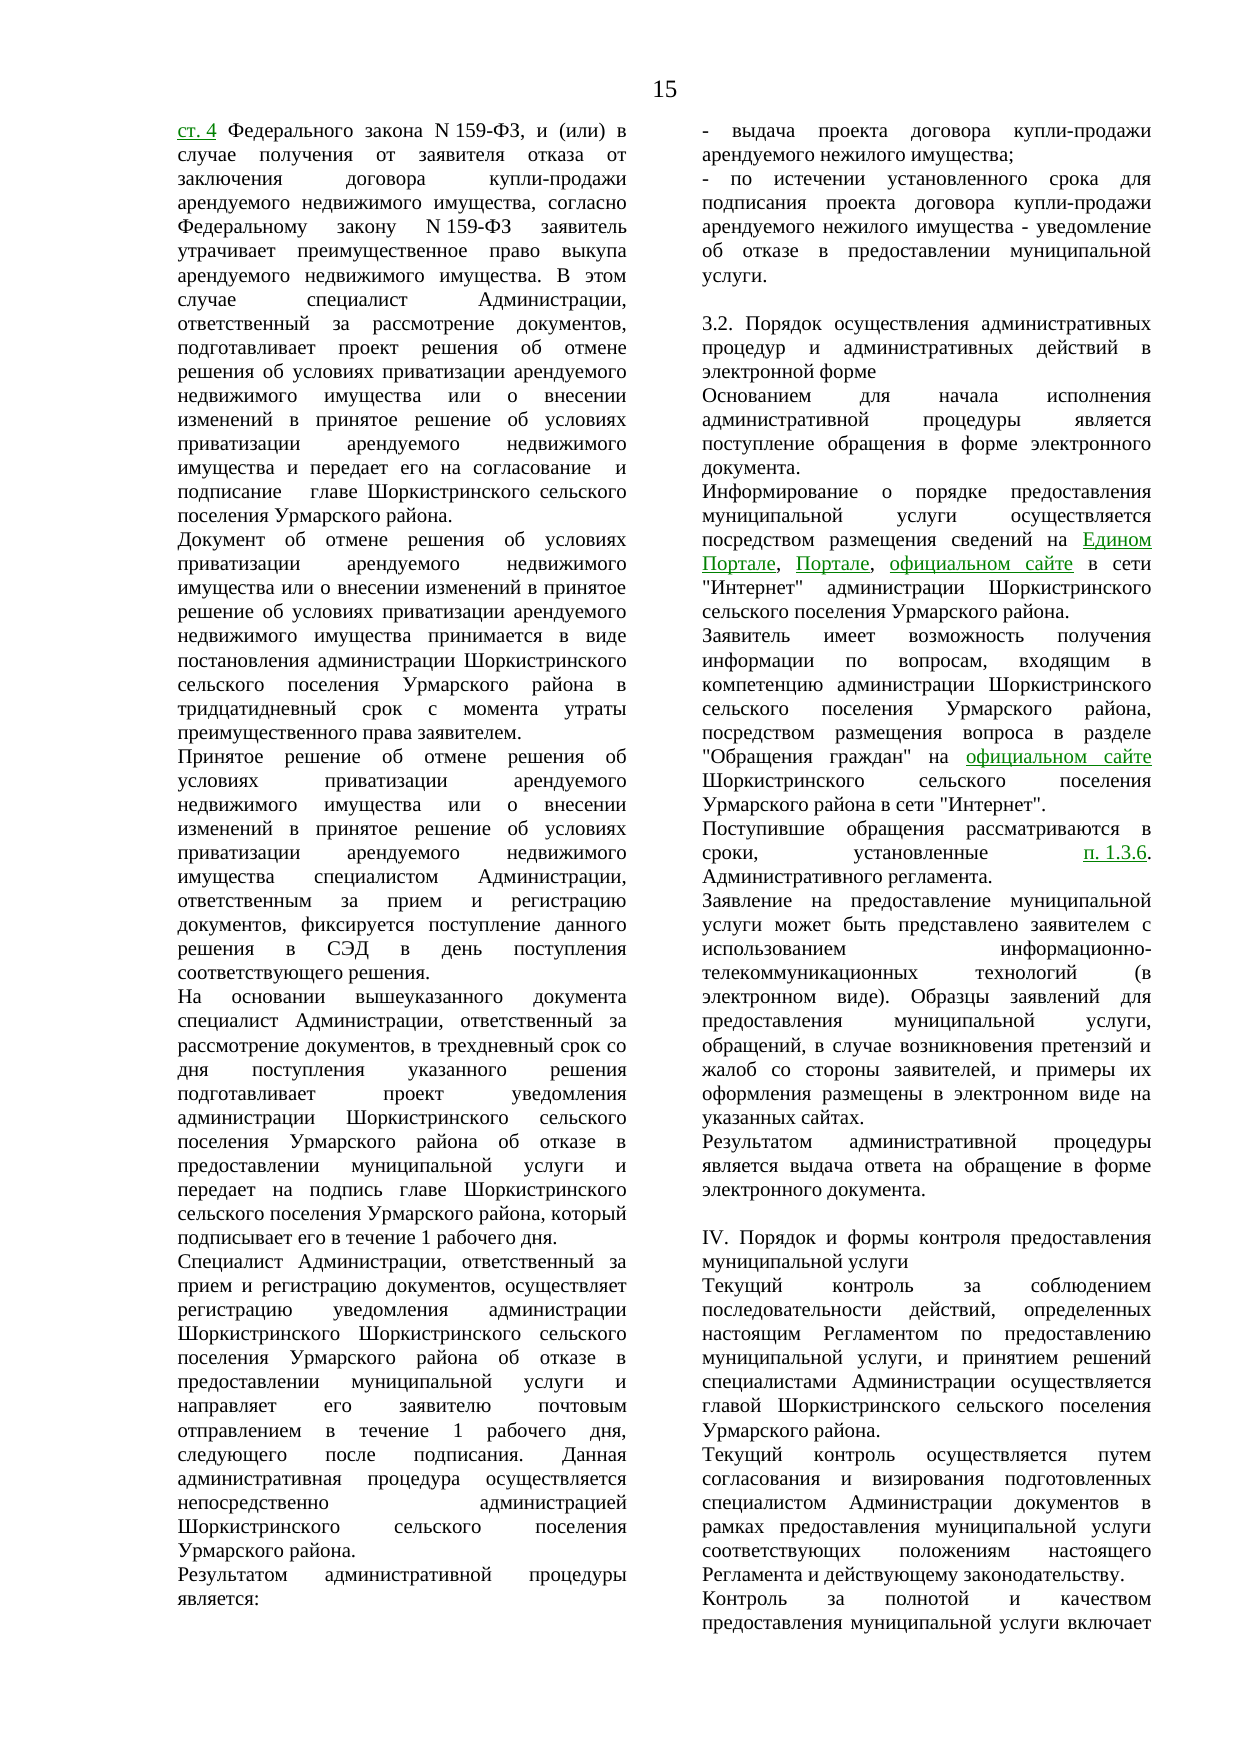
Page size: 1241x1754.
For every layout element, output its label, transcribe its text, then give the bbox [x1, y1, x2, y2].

text 3.2. Порядок осуществления административных процедур и административных действий в электронной форме [702, 311, 1152, 383]
text - по истечении установленного срока для подписания проекта договора купли-продажи арендуемого нежилого имущества - уведомление об отказе в предоставлении муниципальной услуги. [702, 166, 1152, 287]
text Текущий контроль за соблюдением последовательности действий, определенных настоящим Регламентом по предоставлению муниципальной услуги, и принятием решений специалистами Администрации осуществляется главой Шоркистринского сельского поселения Урмарского района. [702, 1273, 1152, 1442]
text Основанием для начала исполнения административной процедуры является поступление обращения в форме электронного документа. [702, 383, 1152, 479]
text IV. Порядок и формы контроля предоставления муниципальной услуги [702, 1225, 1152, 1273]
text Поступившие обращения рассматриваются в сроки, установленные п. 1.3.6. Административного регламента. [702, 816, 1152, 888]
text Принятое решение об отмене решения об условиях приватизации арендуемого недвижимого имущества или о внесении изменений в принятое решение об условиях приватизации арендуемого недвижимого имущества специалистом Администрации, ответственным за прием и регистрацию документов, фиксируется поступление данного решения в СЭД в день поступления соответствующего решения. [177, 744, 627, 984]
text Заявитель имеет возможность получения информации по вопросам, входящим в компетенцию администрации Шоркистринского сельского поселения Урмарского района, посредством размещения вопроса в разделе "Обращения граждан" на официальном сайте Шоркистринского сельского поселения Урмарского района в сети "Интернет". [702, 623, 1152, 816]
text Результатом административной процедуры является выдача ответа на обращение в форме электронного документа. [702, 1129, 1152, 1201]
text Заявление на предоставление муниципальной услуги может быть представлено заявителем с использованием информационно-телекоммуникационных технологий (в электронном виде). Образцы заявлений для предоставления муниципальной услуги, обращений, в случае возникновения претензий и жалоб со стороны заявителей, и примеры их оформления размещены в электронном виде на указанных сайтах. [702, 888, 1152, 1129]
text Документ об отмене решения об условиях приватизации арендуемого недвижимого имущества или о внесении изменений в принятое решение об условиях приватизации арендуемого недвижимого имущества принимается в виде постановления администрации Шоркистринского сельского поселения Урмарского района в тридцатидневный срок с момента утраты преимущественного права заявителем. [177, 527, 627, 744]
text Текущий контроль осуществляется путем согласования и визирования подготовленных специалистом Администрации документов в рамках предоставления муниципальной услуги соответствующих положениям настоящего Регламента и действующему законодательству. [702, 1442, 1152, 1586]
text Информирование о порядке предоставления муниципальной услуги осуществляется посредством размещения сведений на Едином Портале, Портале, официальном сайте в сети "Интернет" администрации Шоркистринского сельского поселения Урмарского района. [702, 479, 1152, 623]
text На основании вышеуказанного документа специалист Администрации, ответственный за рассмотрение документов, в трехдневный срок со дня поступления указанного решения подготавливает проект уведомления администрации Шоркистринского сельского поселения Урмарского района об отказе в предоставлении муниципальной услуги и передает на подпись главе Шоркистринского сельского поселения Урмарского района, который подписывает его в течение 1 рабочего дня. [177, 984, 627, 1249]
text Специалист Администрации, ответственный за прием и регистрацию документов, осуществляет регистрацию уведомления администрации Шоркистринского Шоркистринского сельского поселения Урмарского района об отказе в предоставлении муниципальной услуги и направляет его заявителю почтовым отправлением в течение 1 рабочего дня, следующего после подписания. Данная административная процедура осуществляется непосредственно администрацией Шоркистринского сельского поселения Урмарского района. [177, 1249, 627, 1562]
text - выдача проекта договора купли-продажи арендуемого нежилого имущества; [702, 118, 1152, 166]
text Результатом административной процедуры является: [177, 1562, 627, 1610]
